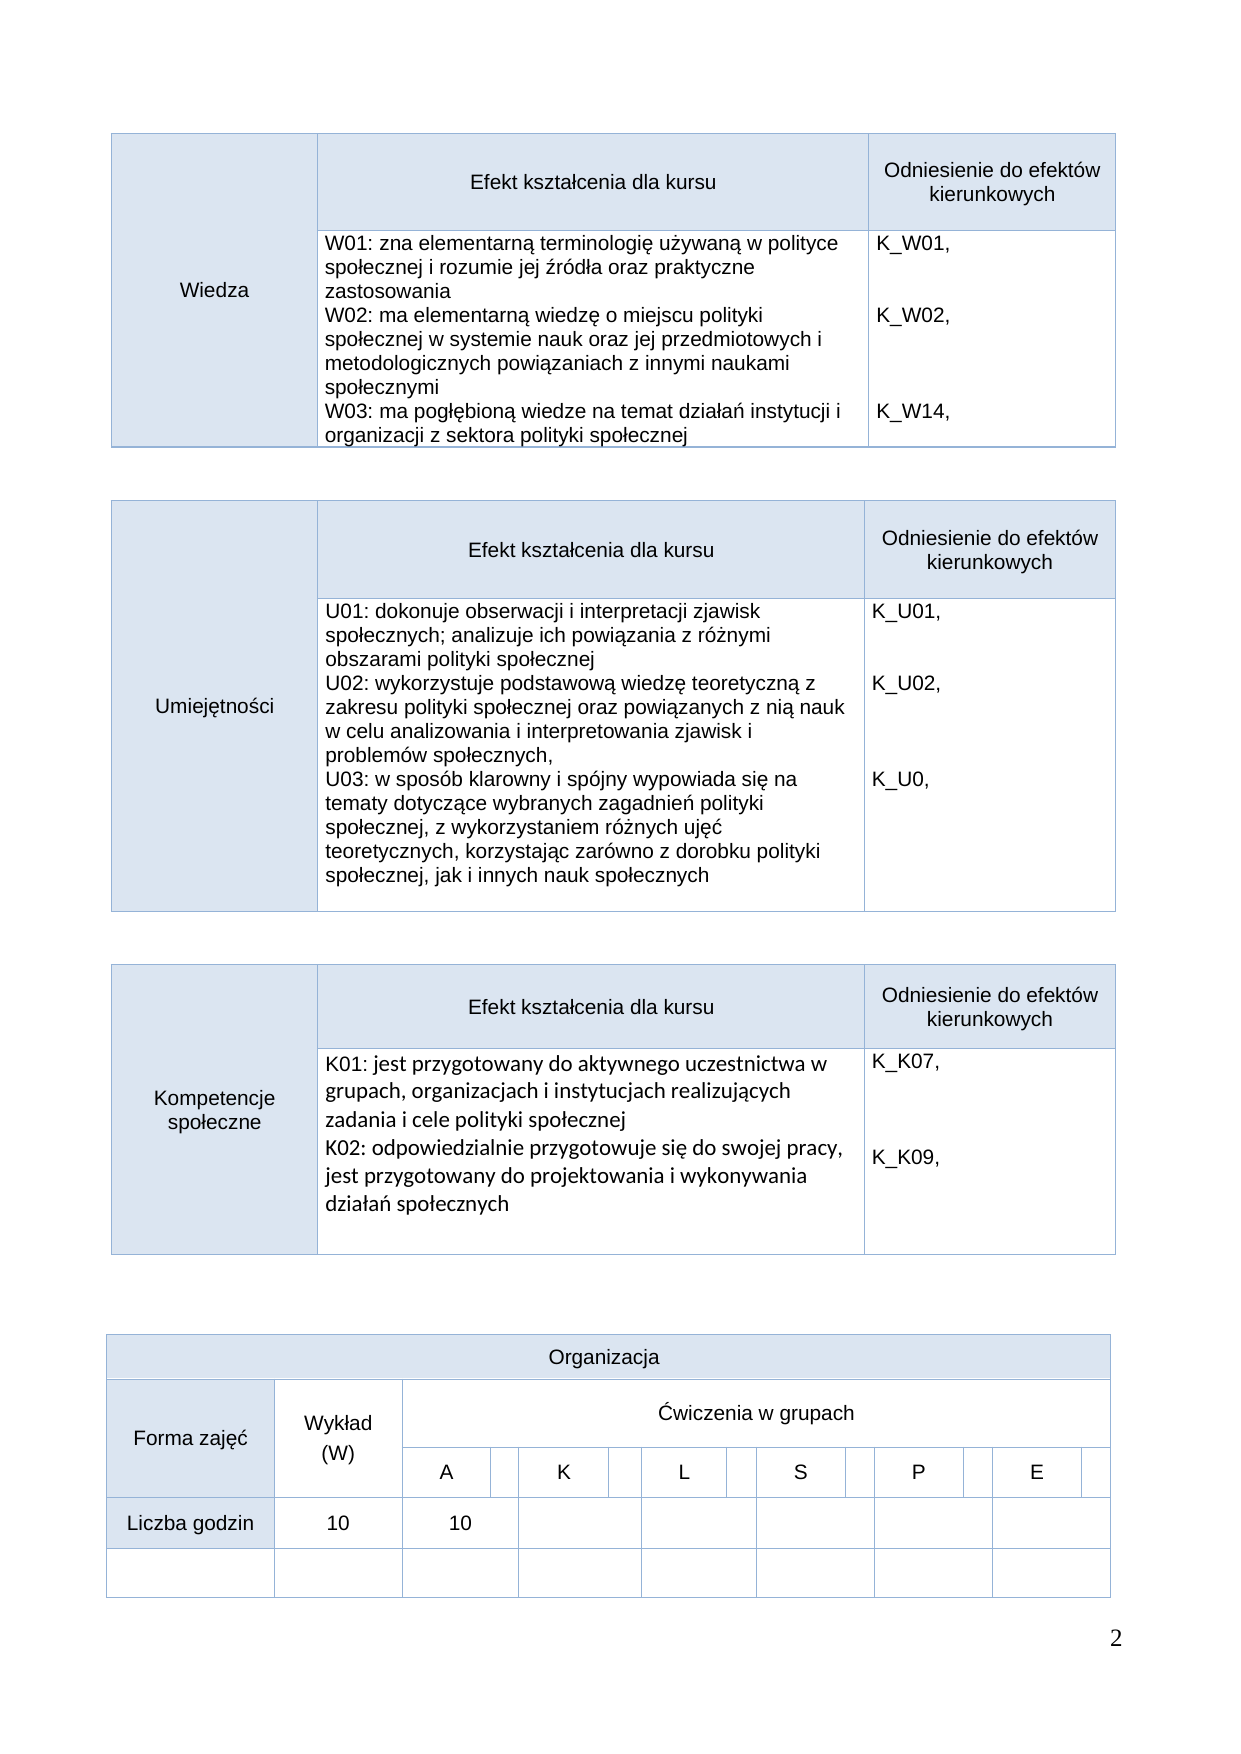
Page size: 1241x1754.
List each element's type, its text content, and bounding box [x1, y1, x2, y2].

table_cell W01: zna elementarną terminologię używaną w polityce społecznej i rozumie jej źródła oraz praktyczne zastosowania W02: ma elementarną wiedzę o miejscu polityki społecznej w systemie nauk oraz jej przedmiotowych i metodologicznych powiązaniach z innymi naukami społecznymi W03: ma pogłębioną wiedze na temat działań instytucji i organizacji z sektora polityki społecznej [318, 231, 868, 446]
table_cell [727, 1448, 756, 1496]
table_cell K_K07, K_K09, [865, 1049, 1115, 1254]
table_cell Ćwiczenia w grupach [403, 1380, 1110, 1447]
table_header Efekt kształcenia dla kursu [318, 965, 864, 1048]
table_cell [107, 1549, 274, 1596]
table_cell Liczba godzin [107, 1498, 274, 1548]
table_cell L [642, 1448, 726, 1496]
table_cell P [875, 1448, 963, 1496]
table_cell E [993, 1448, 1081, 1496]
table_cell [491, 1448, 518, 1496]
table_cell [642, 1498, 756, 1548]
table_cell [642, 1549, 756, 1596]
table_cell [964, 1448, 992, 1496]
table_cell Forma zajęć [107, 1380, 274, 1496]
table_cell [275, 1549, 402, 1596]
table_cell 10 [403, 1498, 518, 1548]
table_header Odniesienie do efektów kierunkowych [865, 501, 1115, 598]
table_cell S [757, 1448, 845, 1496]
table_cell K [519, 1448, 608, 1496]
table_cell K_U01, K_U02, K_U0, [865, 599, 1115, 911]
table_header Organizacja [107, 1335, 1110, 1378]
table_cell [875, 1549, 992, 1596]
table_header Odniesienie do efektów kierunkowych [865, 965, 1115, 1048]
table_cell K_W01, K_W02, K_W14, [869, 231, 1115, 446]
table_cell [519, 1549, 641, 1596]
table_header Odniesienie do efektów kierunkowych [869, 134, 1115, 230]
table_cell U01: dokonuje obserwacji i interpretacji zjawisk społecznych; analizuje ich powiązania z różnymi obszarami polityki społecznej U02: wykorzystuje podstawową wiedzę teoretyczną z zakresu polityki społecznej oraz powiązanych z nią nauk w celu analizowania i interpretowania zjawisk i problemów społecznych, U03: w sposób klarowny i spójny wypowiada się na tematy dotyczące wybranych zagadnień polityki społecznej, z wykorzystaniem różnych ujęć teoretycznych, korzystając zarówno z dorobku polityki społecznej, jak i innych nauk społecznych [318, 599, 864, 911]
table_cell [757, 1549, 874, 1596]
table_cell [875, 1498, 992, 1548]
table_header Kompetencje społeczne [112, 965, 317, 1254]
table_header Efekt kształcenia dla kursu [318, 134, 868, 230]
table_cell [993, 1549, 1110, 1596]
table_header Umiejętności [112, 501, 317, 911]
table_cell Wykład (W) [275, 1380, 402, 1496]
table_cell [757, 1498, 874, 1548]
table_cell A [403, 1448, 490, 1496]
table_cell 10 [275, 1498, 402, 1548]
table_cell [846, 1448, 874, 1496]
table_header Wiedza [112, 134, 317, 446]
table_header Efekt kształcenia dla kursu [318, 501, 864, 598]
table_cell [1082, 1448, 1110, 1496]
table_cell [403, 1549, 518, 1596]
table_cell [609, 1448, 641, 1496]
table_cell [993, 1498, 1110, 1548]
table_cell K01: jest przygotowany do aktywnego uczestnictwa w grupach, organizacjach i instytucjach realizujących zadania i cele polityki społecznej K02: odpowiedzialnie przygotowuje się do swojej pracy, jest przygotowany do projektowania i wykonywania działań społecznych [318, 1049, 864, 1254]
table_cell [519, 1498, 641, 1548]
